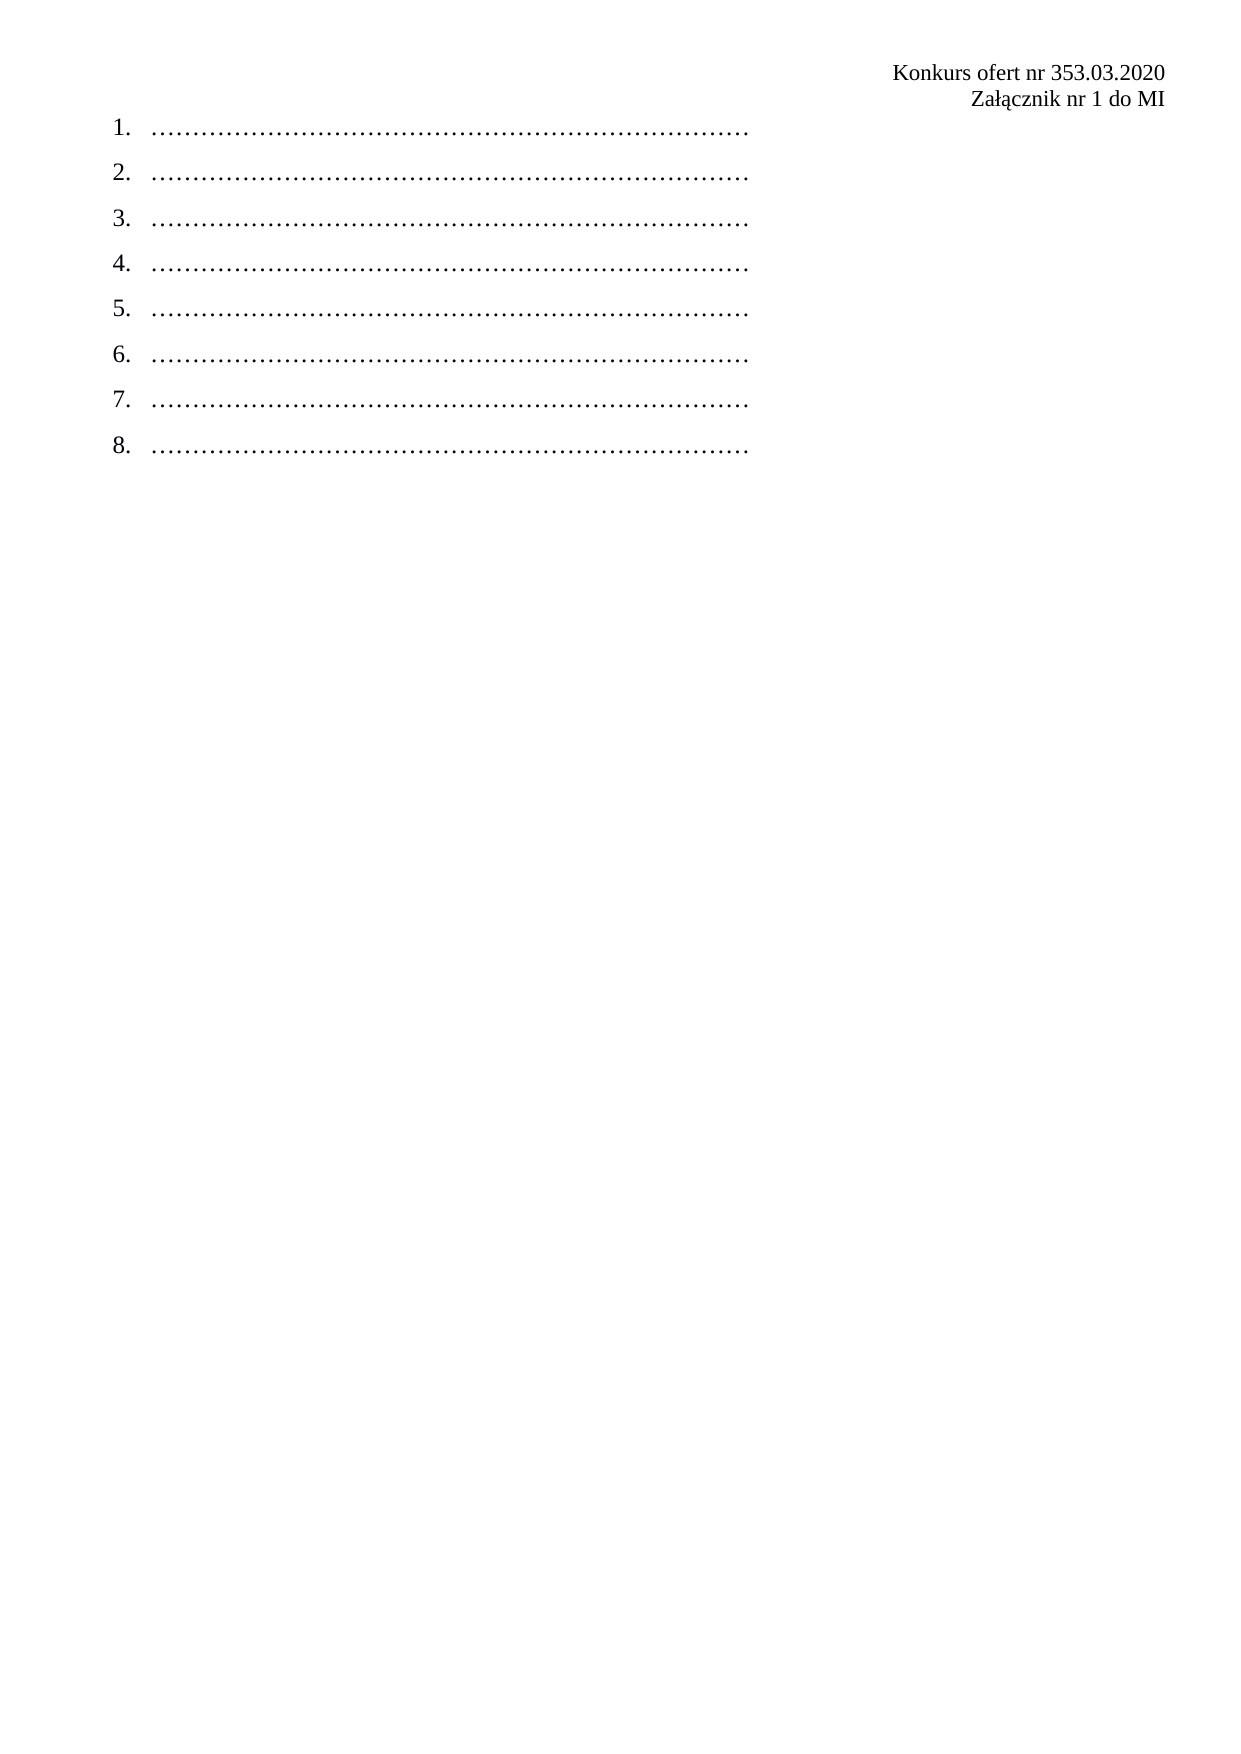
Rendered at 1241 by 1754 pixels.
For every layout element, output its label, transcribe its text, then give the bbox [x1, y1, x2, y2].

list ……………………………………………………………… [112, 430, 1165, 458]
list ……………………………………………………………… [112, 157, 1165, 186]
list ……………………………………………………………… [112, 112, 1165, 141]
list ……………………………………………………………… [112, 339, 1165, 368]
list ……………………………………………………………… [112, 203, 1165, 231]
list ……………………………………………………………… [112, 248, 1165, 277]
list ……………………………………………………………… [112, 293, 1165, 322]
list ……………………………………………………………… [112, 384, 1165, 413]
